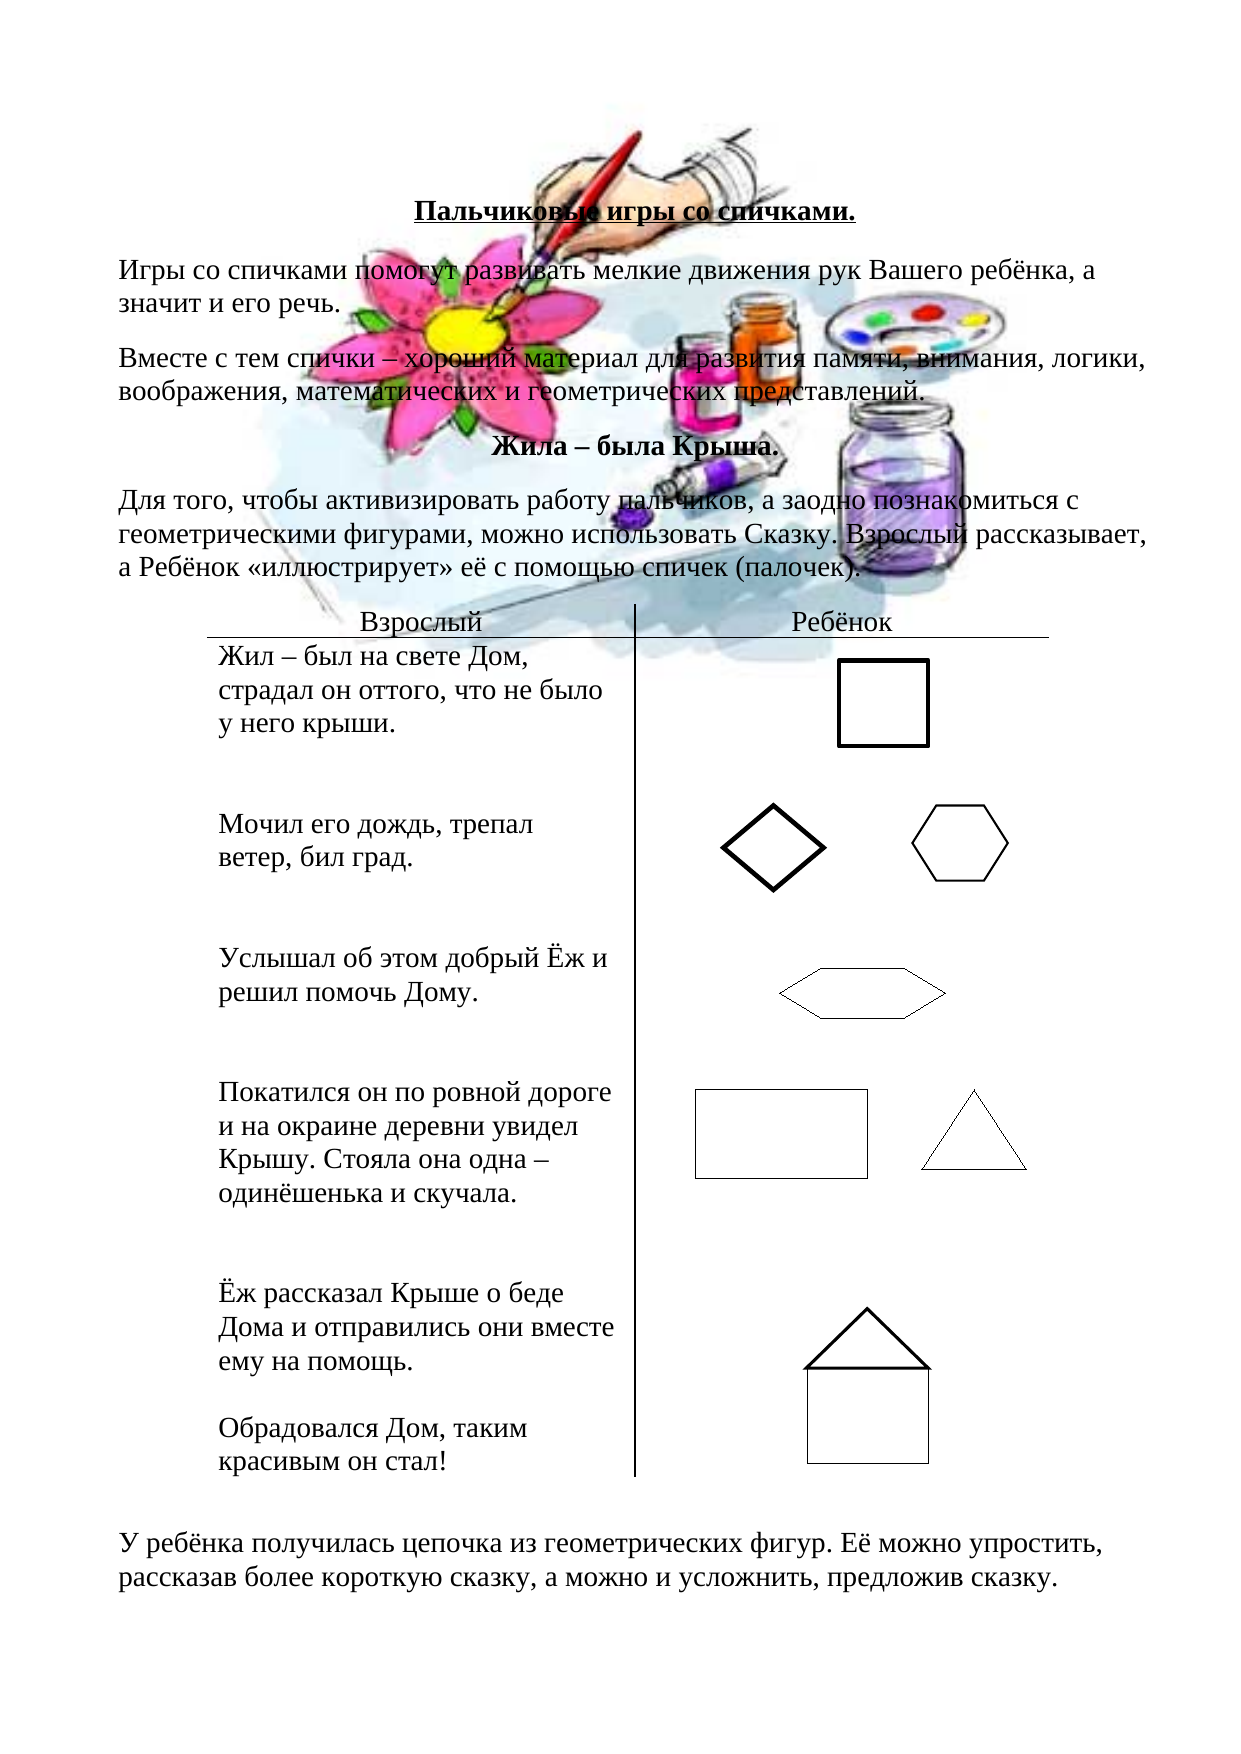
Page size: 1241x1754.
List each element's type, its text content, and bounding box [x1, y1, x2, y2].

text Для того, чтобы активизировать работу пальчиков, а заодно познакомиться с геометрическими фигурами, можно использовать Сказку. Взрослый рассказывает, а Ребёнок «иллюстрирует» её с помощью спичек (палочек). [118, 482, 1152, 583]
table_cell [636, 638, 1048, 1477]
table_header Ребёнок [636, 604, 1048, 637]
picture [225, 407, 1060, 428]
table_header Взрослый [207, 604, 634, 637]
picture [225, 583, 1060, 695]
picture [225, 67, 1060, 193]
text Жила – была Крыша. [118, 428, 1152, 461]
picture [225, 461, 1060, 482]
text У ребёнка получилась цепочка из геометрических фигур. Её можно упростить, рассказав более короткую сказку, а можно и усложнить, предложив сказку. [118, 1526, 1152, 1593]
text Игры со спичками помогут развивать мелкие движения рук Вашего ребёнка, а значит и его речь. [118, 252, 1152, 319]
table_cell Жил – был на свете Дом, страдал он оттого, что не было у него крыши. Мочил его дождь, трепал ветер, бил град. Услышал об этом добрый Ёж и решил помочь Дому. Покатился он по ровной дороге и на окраине деревни увидел Крышу. Стояла она одна – одинёшенька и скучала. Ёж рассказал Крыше о беде Дома и отправились они вместе ему на помощь. Обрадовался Дом, таким красивым он стал! [207, 638, 634, 1477]
text Вместе с тем спички – хороший материал для развития памяти, внимания, логики, воображения, математических и геометрических представлений. [118, 340, 1152, 407]
picture [225, 319, 1060, 340]
picture [225, 226, 1060, 252]
text Пальчиковые игры со спичками. [118, 193, 1152, 226]
